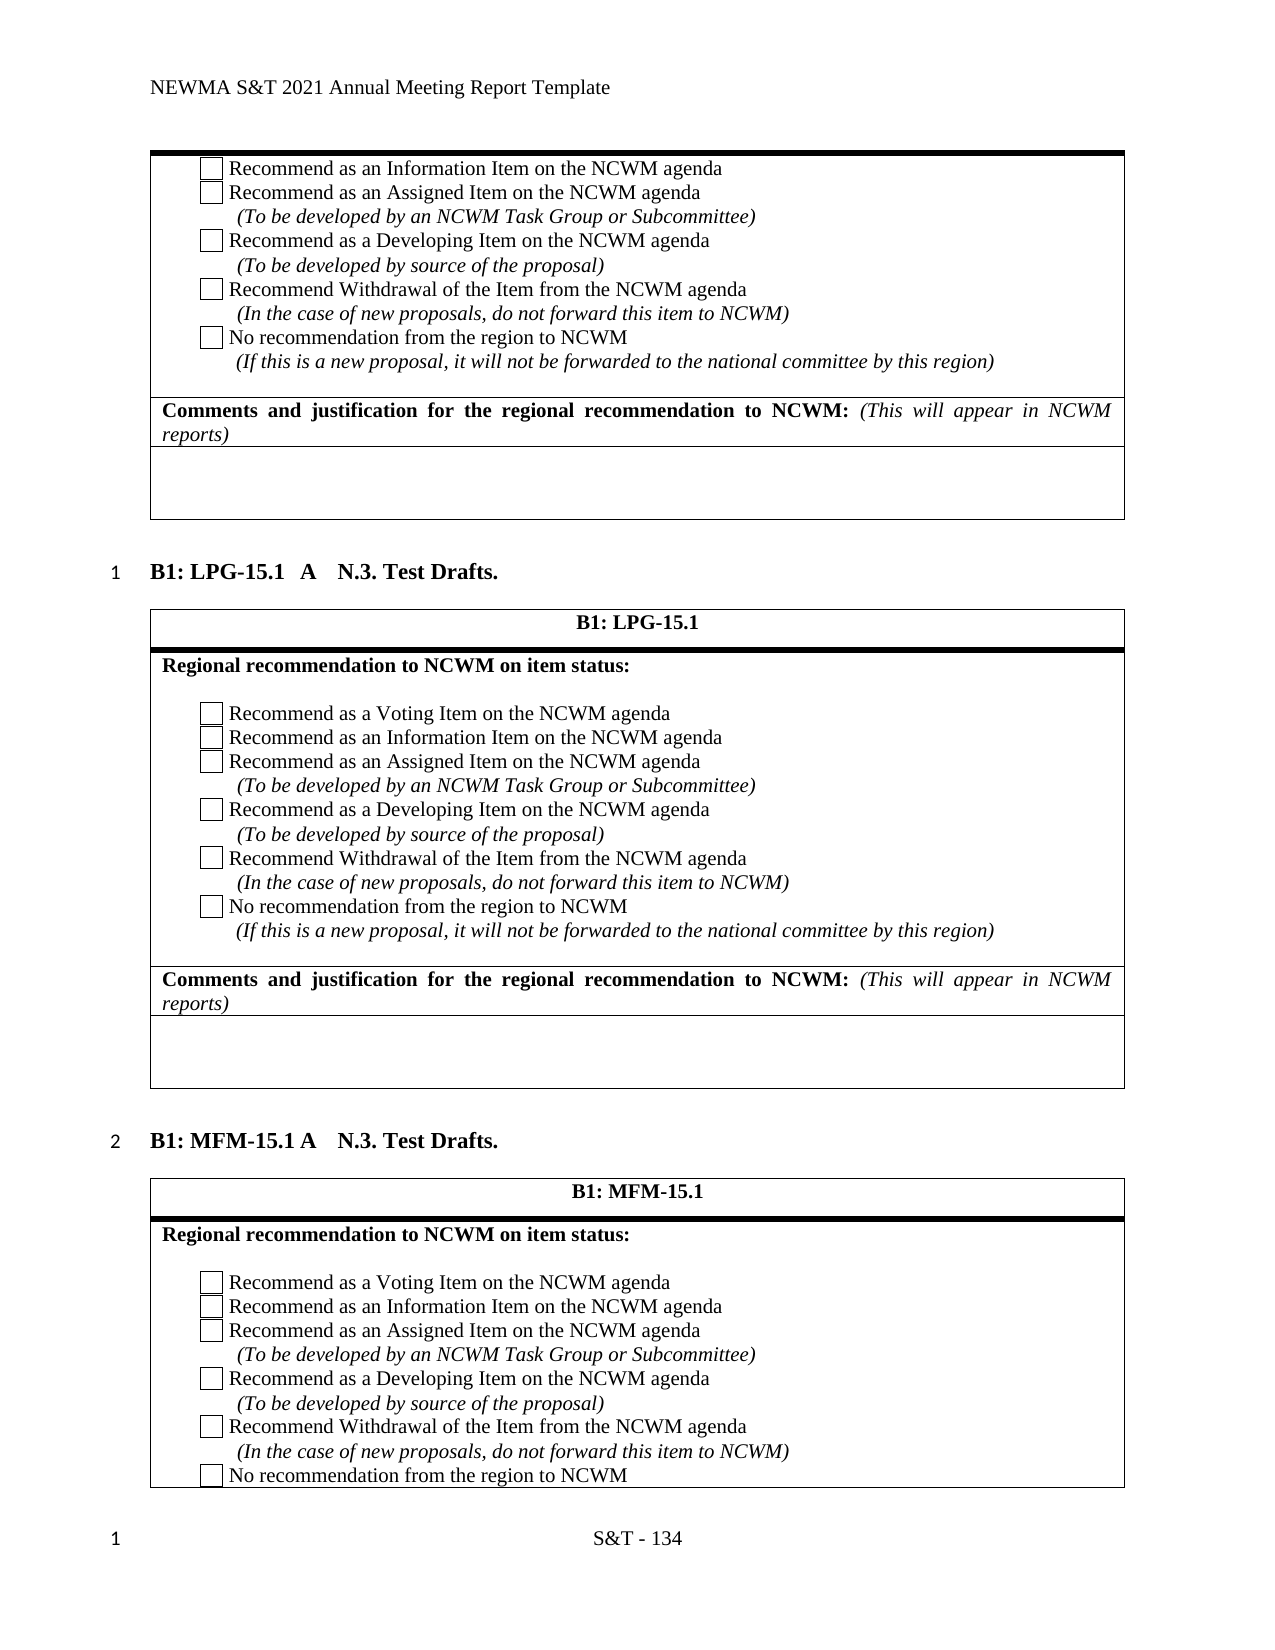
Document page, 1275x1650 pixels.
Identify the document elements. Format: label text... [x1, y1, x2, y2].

subtitle B1: LPG-15.1 A N.3. Test Drafts. [150, 558, 1125, 584]
table_cell [151, 1016, 1124, 1088]
table_cell Comments and justification for the regional recommendation to NCWM: (This will appear in NCWM reports) [151, 967, 1124, 1015]
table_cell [151, 1222, 1124, 1487]
table_header B1: LPG-15.1 [151, 610, 1124, 647]
table_cell Comments and justification for the regional recommendation to NCWM: (This will appear in NCWM reports) [151, 398, 1124, 446]
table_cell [151, 156, 1124, 397]
table_header B1: MFM-15.1 [151, 1179, 1124, 1216]
table_cell [151, 447, 1124, 519]
subtitle B1: MFM-15.1 A N.3. Test Drafts. [150, 1127, 1125, 1153]
